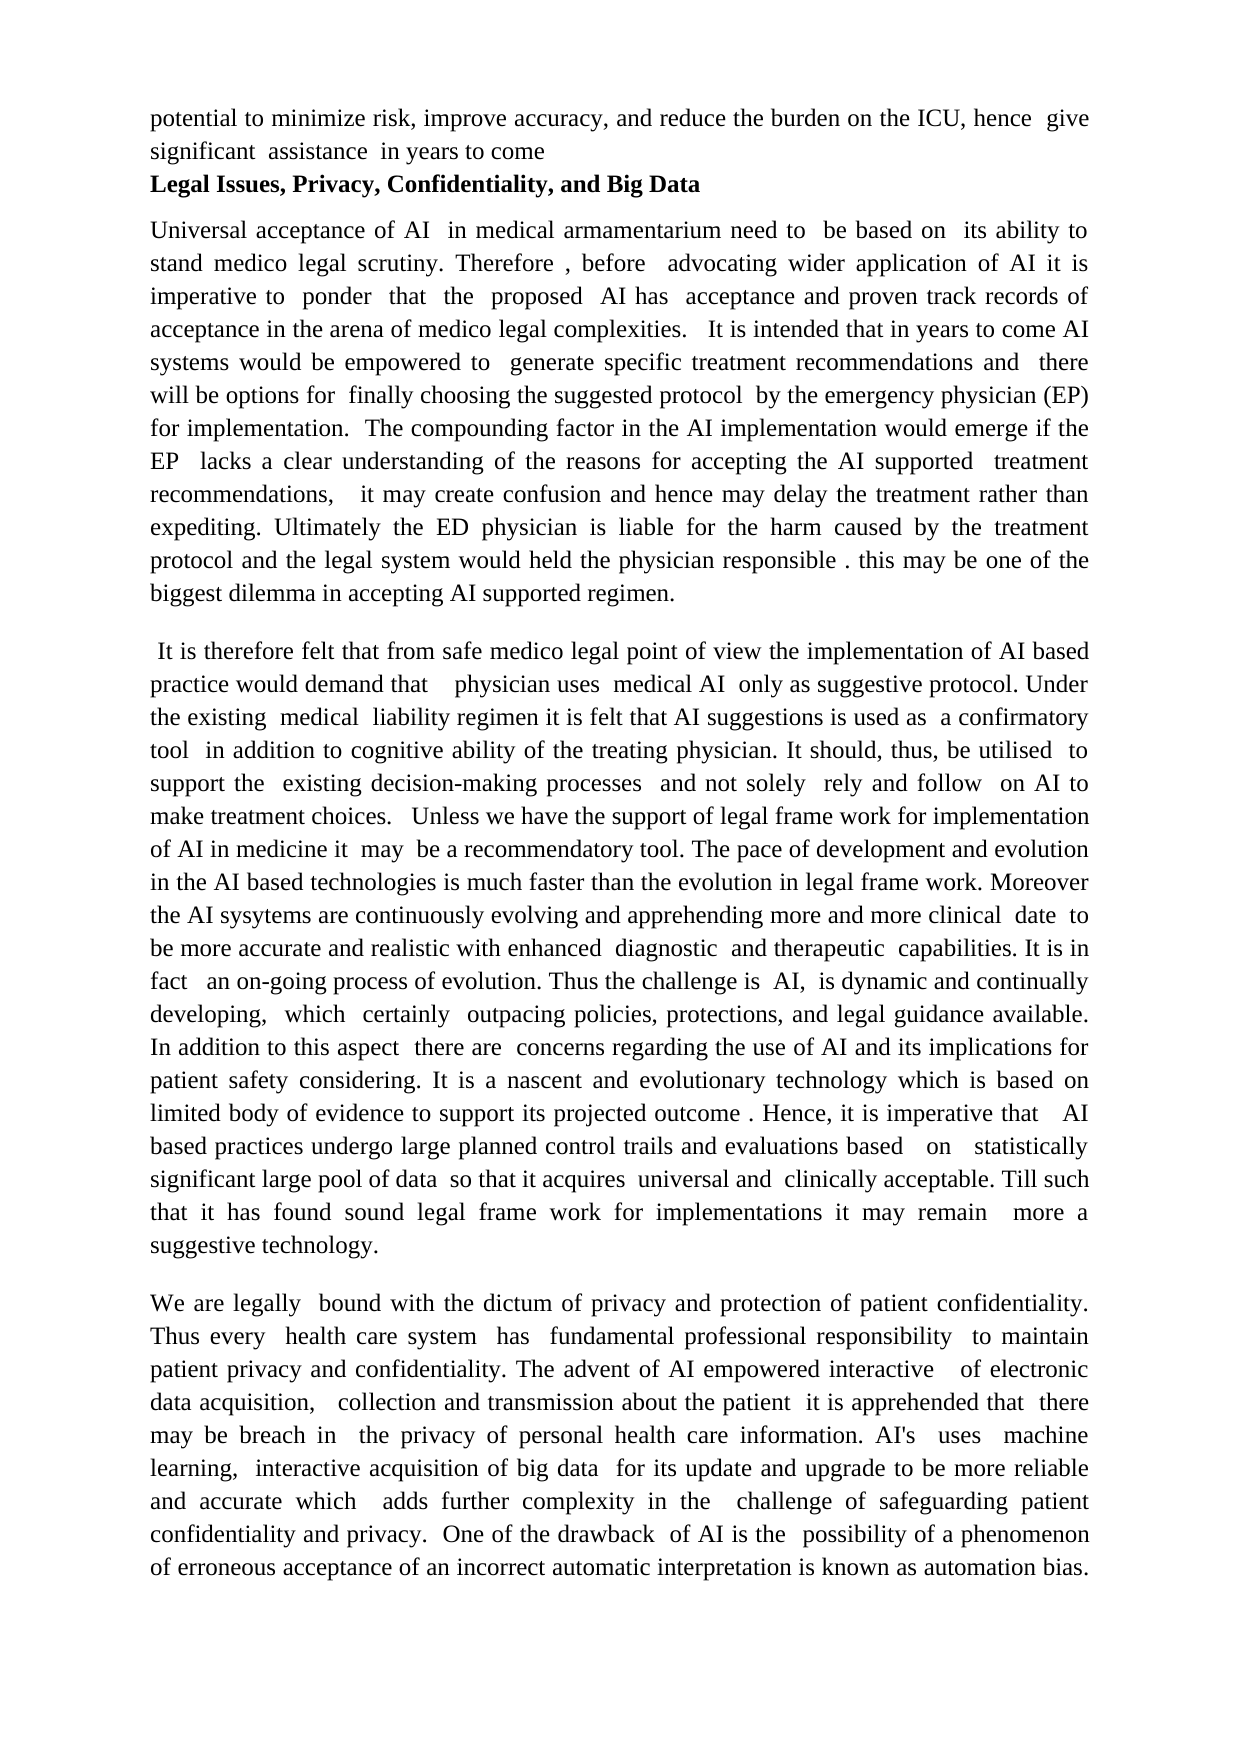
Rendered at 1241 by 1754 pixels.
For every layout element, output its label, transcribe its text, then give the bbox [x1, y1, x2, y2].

text Universal acceptance of AI in medical armamentarium need to be based on its ability to stand medico legal scrutiny. Therefore , before advocating wider application of AI it is imperative to ponder that the proposed AI has acceptance and proven track records of acceptance in the arena of medico legal complexities. It is intended that in years to come AI systems would be empowered to generate specific treatment recommendations and there will be options for finally choosing the suggested protocol by the emergency physician (EP) for implementation. The compounding factor in the AI implementation would emerge if the EP lacks a clear understanding of the reasons for accepting the AI supported treatment recommendations, it may create confusion and hence may delay the treatment rather than expediting. Ultimately the ED physician is liable for the harm caused by the treatment protocol and the legal system would held the physician responsible . this may be one of the biggest dilemma in accepting AI supported regimen. [150, 215, 1090, 607]
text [150, 103, 1090, 165]
text Legal Issues, Privacy, Confidentiality, and Big Data [150, 169, 1090, 198]
text It is therefore felt that from safe medico legal point of view the implementation of AI based practice would demand that physician uses medical AI only as suggestive protocol. Under the existing medical liability regimen it is felt that AI suggestions is used as a confirmatory tool in addition to cognitive ability of the treating physician. It should, thus, be utilised to support the existing decision-making processes and not solely rely and follow on AI to make treatment choices. Unless we have the support of legal frame work for implementation of AI in medicine it may be a recommendatory tool. The pace of development and evolution in the AI based technologies is much faster than the evolution in legal frame work. Moreover the AI sysytems are continuously evolving and apprehending more and more clinical date to be more accurate and realistic with enhanced diagnostic and therapeutic capabilities. It is in fact an on-going process of evolution. Thus the challenge is AI, is dynamic and continually developing, which certainly outpacing policies, protections, and legal guidance available. In addition to this aspect there are concerns regarding the use of AI and its implications for patient safety considering. It is a nascent and evolutionary technology which is based on limited body of evidence to support its projected outcome . Hence, it is imperative that AI based practices undergo large planned control trails and evaluations based on statistically significant large pool of data so that it acquires universal and clinically acceptable. Till such that it has found sound legal frame work for implementations it may remain more a suggestive technology. [150, 636, 1090, 1259]
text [150, 1288, 1090, 1581]
